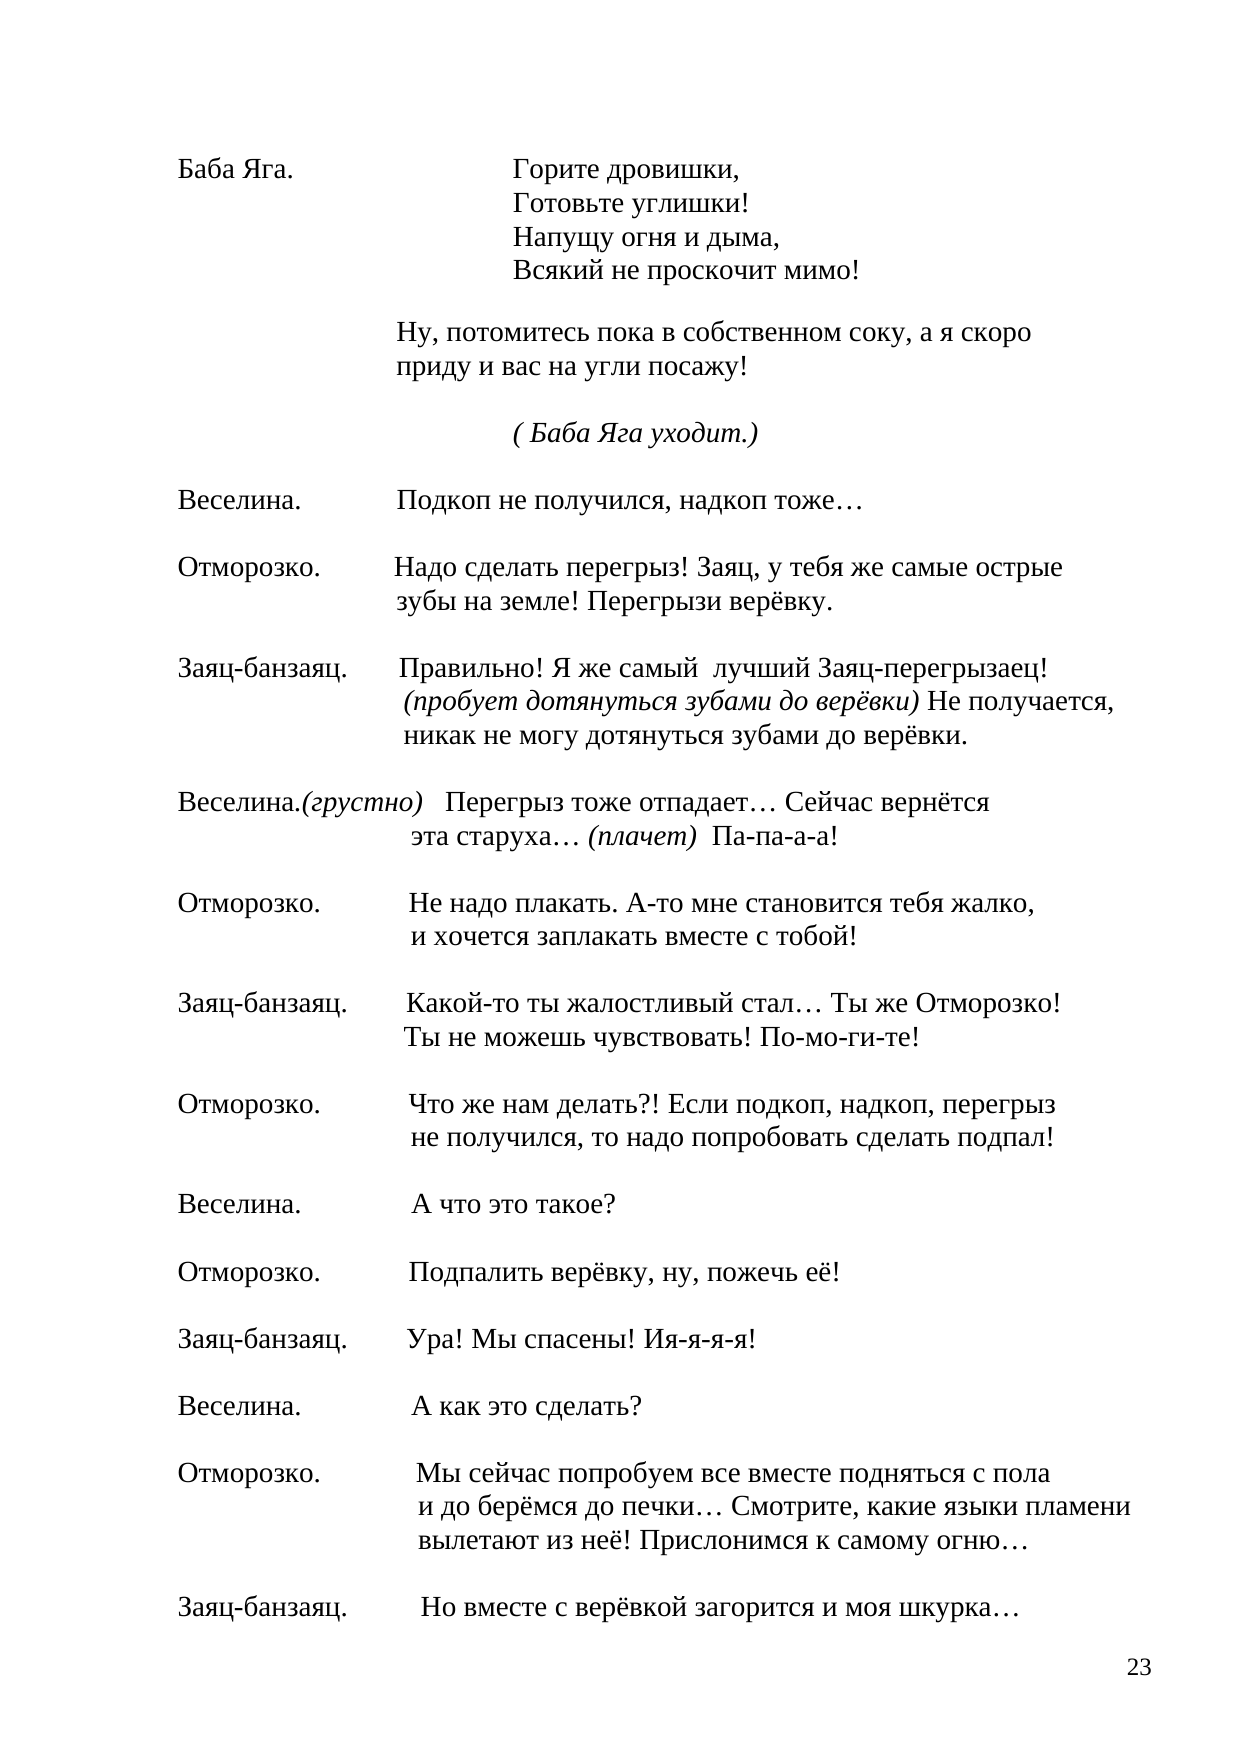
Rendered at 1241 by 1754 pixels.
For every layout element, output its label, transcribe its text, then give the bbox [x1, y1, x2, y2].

text Отморозко. Что же нам делать?! Если подкоп, надкоп, перегрыз [177, 1086, 1152, 1119]
text Напущу огня и дыма, [177, 219, 1152, 252]
text Заяц-банзаяц. Но вместе с верёвкой загорится и моя шкурка… [177, 1589, 1152, 1623]
text Отморозко. Мы сейчас попробуем все вместе подняться с пола [177, 1455, 1152, 1488]
text (пробует дотянуться зубами до верёвки) Не получается, [177, 683, 1152, 717]
text и до берёмся до печки… Смотрите, какие языки пламени [177, 1488, 1152, 1522]
text Ну, потомитесь пока в собственном соку, а я скоро [177, 314, 1152, 348]
text Отморозко. Не надо плакать. А-то мне становится тебя жалко, [177, 885, 1152, 918]
text Ты не можешь чувствовать! По-мо-ги-те! [177, 1019, 1152, 1052]
text не получился, то надо попробовать сделать подпал! [177, 1119, 1152, 1153]
text Веселина. А что это такое? [177, 1187, 1152, 1220]
text Заяц-банзаяц. Ура! Мы спасены! Ия-я-я-я! [177, 1321, 1152, 1354]
text Заяц-банзаяц. Какой-то ты жалостливый стал… Ты же Отморозко! [177, 985, 1152, 1019]
text Отморозко. Надо сделать перегрыз! Заяц, у тебя же самые острые [177, 549, 1152, 583]
text и хочется заплакать вместе с тобой! [177, 918, 1152, 952]
text Баба Яга. Горите дровишки, [177, 152, 1152, 185]
text Веселина.(грустно) Перегрыз тоже отпадает… Сейчас вернётся [177, 784, 1152, 818]
text никак не могу дотянуться зубами до верёвки. [177, 717, 1152, 751]
text эта старуха… (плачет) Па-па-а-а! [177, 818, 1152, 851]
text ( Баба Яга уходит.) [177, 415, 1152, 449]
text зубы на земле! Перегрызи верёвку. [177, 583, 1152, 616]
text Веселина. А как это сделать? [177, 1388, 1152, 1421]
text Отморозко. Подпалить верёвку, ну, пожечь её! [177, 1254, 1152, 1287]
text Всякий не проскочит мимо! [177, 252, 1152, 286]
text приду и вас на угли посажу! [177, 348, 1152, 382]
text Заяц-банзаяц. Правильно! Я же самый лучший Заяц-перегрызаец! [177, 650, 1152, 683]
text вылетают из неё! Прислонимся к самому огню… [177, 1522, 1152, 1556]
text Готовьте углишки! [177, 185, 1152, 219]
text Веселина. Подкоп не получился, надкоп тоже… [177, 482, 1152, 516]
